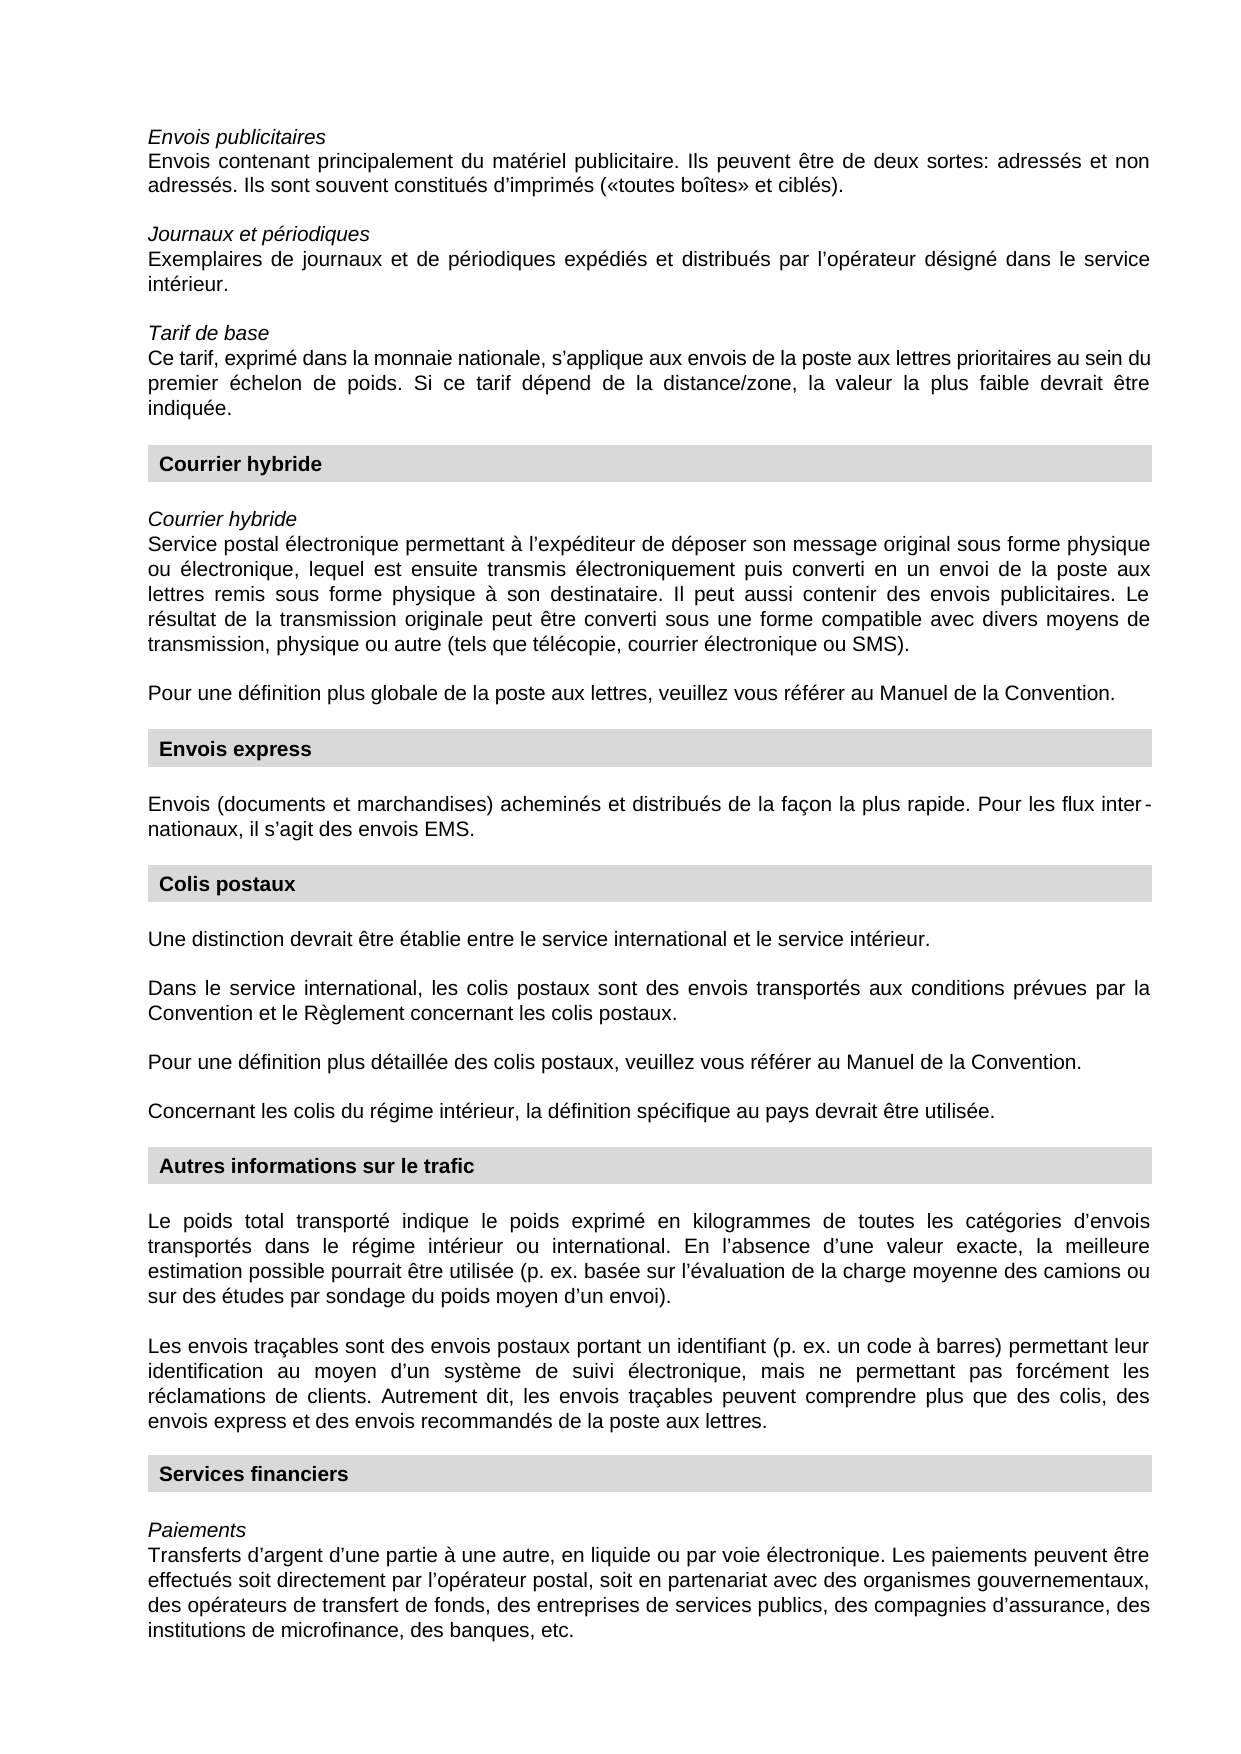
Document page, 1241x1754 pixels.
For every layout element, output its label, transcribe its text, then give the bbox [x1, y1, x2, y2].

table_header Envois express [148, 729, 1152, 767]
text Dans le service international, les colis postaux sont des envois transportés aux conditions prévues par la Convention et le Règlement concernant les colis postaux. [148, 975, 1152, 1025]
text Envois contenant principalement du matériel publicitaire. Ils peuvent être de deux sortes: adressés et non adressés. Ils sont souvent constitués d’imprimés («toutes boîtes» et ciblés). [148, 149, 1152, 197]
text Transferts d’argent d’une partie à une autre, en liquide ou par voie électronique. Les paiements peuvent être effectués soit directement par l’opérateur postal, soit en partenariat avec des organismes gouvernementaux, des opérateurs de transfert de fonds, des entreprises de services publics, des compagnies d’assurance, des institutions de microfinance, des banques, etc. [148, 1542, 1152, 1642]
text Une distinction devrait être établie entre le service international et le service intérieur. [148, 926, 1152, 951]
table_header Autres informations sur le trafic [148, 1147, 1152, 1184]
table_header Courrier hybride [148, 445, 1152, 482]
text Courrier hybride [148, 506, 1152, 531]
text Ce tarif, exprimé dans la monnaie nationale, s’applique aux envois de la poste aux lettres prioritaires au sein du premier échelon de poids. Si ce tarif dépend de la distance/zone, la valeur la plus faible devrait être indiquée. [148, 345, 1152, 445]
text Paiements [148, 1517, 1152, 1542]
text Le poids total transporté indique le poids exprimé en kilogrammes de toutes les catégories d’envois transportés dans le régime intérieur ou international. En l’absence d’une valeur exacte, la meilleure estimation possible pourrait être utilisée (p. ex. basée sur l’évaluation de la charge moyenne des camions ou sur des études par sondage du poids moyen d’un envoi). [148, 1208, 1152, 1308]
text Envois publicitaires [148, 124, 1152, 149]
text Tarif de base [148, 320, 1152, 345]
text Concernant les colis du régime intérieur, la définition spécifique au pays devrait être utilisée. [148, 1098, 1152, 1123]
table_header Services financiers [148, 1455, 1152, 1492]
text Les envois traçables sont des envois postaux portant un identifiant (p. ex. un code à barres) permettant leur identification au moyen d’un système de suivi électronique, mais ne permettant pas forcément les réclamations de clients. Autrement dit, les envois traçables peuvent comprendre plus que des colis, des envois express et des envois recommandés de la poste aux lettres. [148, 1333, 1152, 1433]
text Pour une définition plus détaillée des colis postaux, veuillez vous référer au Manuel de la Convention. [148, 1049, 1152, 1074]
text Envois (documents et marchandises) acheminés et distribués de la façon la plus rapide. Pour les flux internationaux, il s’agit des envois EMS. [148, 791, 1152, 841]
text Exemplaires de journaux et de périodiques expédiés et distribués par l’opérateur désigné dans le service intérieur. [148, 246, 1152, 296]
text Service postal électronique permettant à l’expéditeur de déposer son message original sous forme physique ou électronique, lequel est ensuite transmis électroniquement puis converti en un envoi de la poste aux lettres remis sous forme physique à son destinataire. Il peut aussi contenir des envois publicitaires. Le résultat de la transmission originale peut être converti sous une forme compatible avec divers moyens de transmission, physique ou autre (tels que télécopie, courrier électronique ou SMS). [148, 531, 1152, 656]
text Journaux et périodiques [148, 221, 1152, 246]
table_header Colis postaux [148, 865, 1152, 902]
text Pour une définition plus globale de la poste aux lettres, veuillez vous référer au Manuel de la Convention. [148, 680, 1152, 705]
